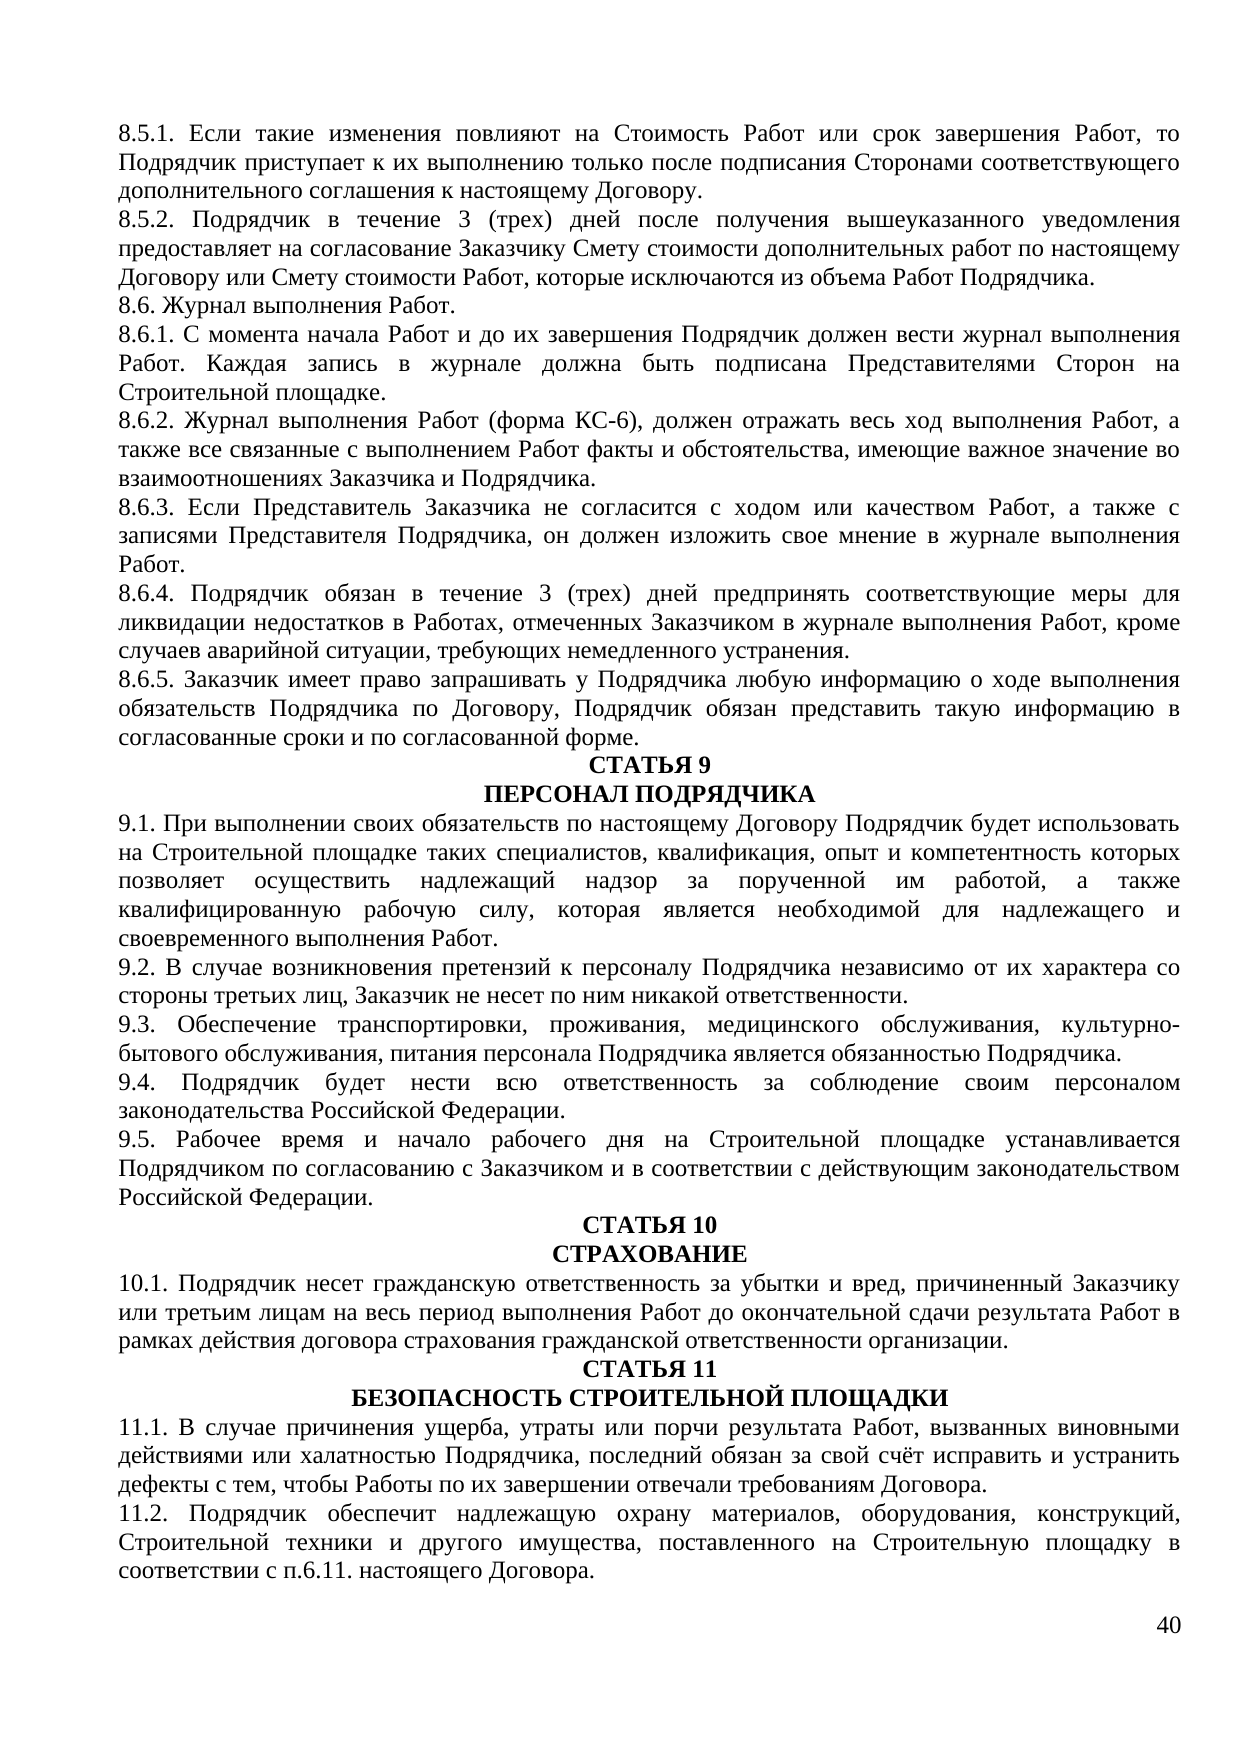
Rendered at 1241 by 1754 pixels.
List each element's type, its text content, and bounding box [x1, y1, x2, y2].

text СТАТЬЯ 11 [118, 1354, 1181, 1383]
text 8.6.5. Заказчик имеет право запрашивать у Подрядчика любую информацию о ходе выполнения обязательств Подрядчика по Договору, Подрядчик обязан представить такую информацию в согласованные сроки и по согласованной форме. [118, 664, 1181, 751]
text 11.1. В случае причинения ущерба, утраты или порчи результата Работ, вызванных виновными действиями или халатностью Подрядчика, последний обязан за свой счёт исправить и устранить дефекты с тем, чтобы Работы по их завершении отвечали требованиям Договора. [118, 1412, 1181, 1498]
text 9.2. В случае возникновения претензий к персоналу Подрядчика независимо от их характера со стороны третьих лиц, Заказчик не несет по ним никакой ответственности. [118, 952, 1181, 1009]
list 9.3. Обеспечение транспортировки, проживания, медицинского обслуживания, культурно-бытового обслуживания, питания персонала Подрядчика является обязанностью Подрядчика. [118, 1009, 1181, 1067]
text 8.6.1. С момента начала Работ и до их завершения Подрядчик должен вести журнал выполнения Работ. Каждая запись в журнале должна быть подписана Представителями Сторон на Строительной площадке. [118, 319, 1181, 406]
text СТАТЬЯ 9 [118, 751, 1181, 779]
text ПЕРСОНАЛ ПОДРЯДЧИКА [118, 779, 1181, 808]
list 9.4. Подрядчик будет нести всю ответственность за соблюдение своим персоналом законодательства Российской Федерации. [118, 1067, 1181, 1124]
text 8.5.1. Если такие изменения повлияют на Стоимость Работ или срок завершения Работ, то Подрядчик приступает к их выполнению только после подписания Сторонами соответствующего дополнительного соглашения к настоящему Договору. [118, 118, 1181, 204]
text 8.6.2. Журнал выполнения Работ (форма КС-6), должен отражать весь ход выполнения Работ, а также все связанные с выполнением Работ факты и обстоятельства, имеющие важное значение во взаимоотношениях Заказчика и Подрядчика. [118, 406, 1181, 492]
text 10.1. Подрядчик несет гражданскую ответственность за убытки и вред, причиненный Заказчику или третьим лицам на весь период выполнения Работ до окончательной сдачи результата Работ в рамках действия договора страхования гражданской ответственности организации. [118, 1268, 1181, 1354]
text 8.6.3. Если Представитель Заказчика не согласится с ходом или качеством Работ, а также с записями Представителя Подрядчика, он должен изложить свое мнение в журнале выполнения Работ. [118, 492, 1181, 578]
text 8.5.2. Подрядчик в течение 3 (трех) дней после получения вышеуказанного уведомления предоставляет на согласование Заказчику Смету стоимости дополнительных работ по настоящему Договору или Смету стоимости Работ, которые исключаются из объема Работ Подрядчика. [118, 204, 1181, 291]
text 9.1. При выполнении своих обязательств по настоящему Договору Подрядчик будет использовать на Строительной площадке таких специалистов, квалификация, опыт и компетентность которых позволяет осуществить надлежащий надзор за порученной им работой, а также квалифицированную рабочую силу, которая является необходимой для надлежащего и своевременного выполнения Работ. [118, 808, 1181, 952]
text 9.5. Рабочее время и начало рабочего дня на Строительной площадке устанавливается Подрядчиком по согласованию с Заказчиком и в соответствии с действующим законодательством Российской Федерации. [118, 1124, 1181, 1211]
text СТАТЬЯ 10 [118, 1211, 1181, 1239]
text СТРАХОВАНИЕ [118, 1239, 1181, 1268]
text 8.6. Журнал выполнения Работ. [118, 291, 1181, 319]
text 11.2. Подрядчик обеспечит надлежащую охрану материалов, оборудования, конструкций, Строительной техники и другого имущества, поставленного на Строительную площадку в соответствии с п.6.11. настоящего Договора. [118, 1498, 1181, 1584]
text 8.6.4. Подрядчик обязан в течение 3 (трех) дней предпринять соответствующие меры для ликвидации недостатков в Работах, отмеченных Заказчиком в журнале выполнения Работ, кроме случаев аварийной ситуации, требующих немедленного устранения. [118, 578, 1181, 664]
text БЕЗОПАСНОСТЬ СТРОИТЕЛЬНОЙ ПЛОЩАДКИ [118, 1383, 1181, 1412]
